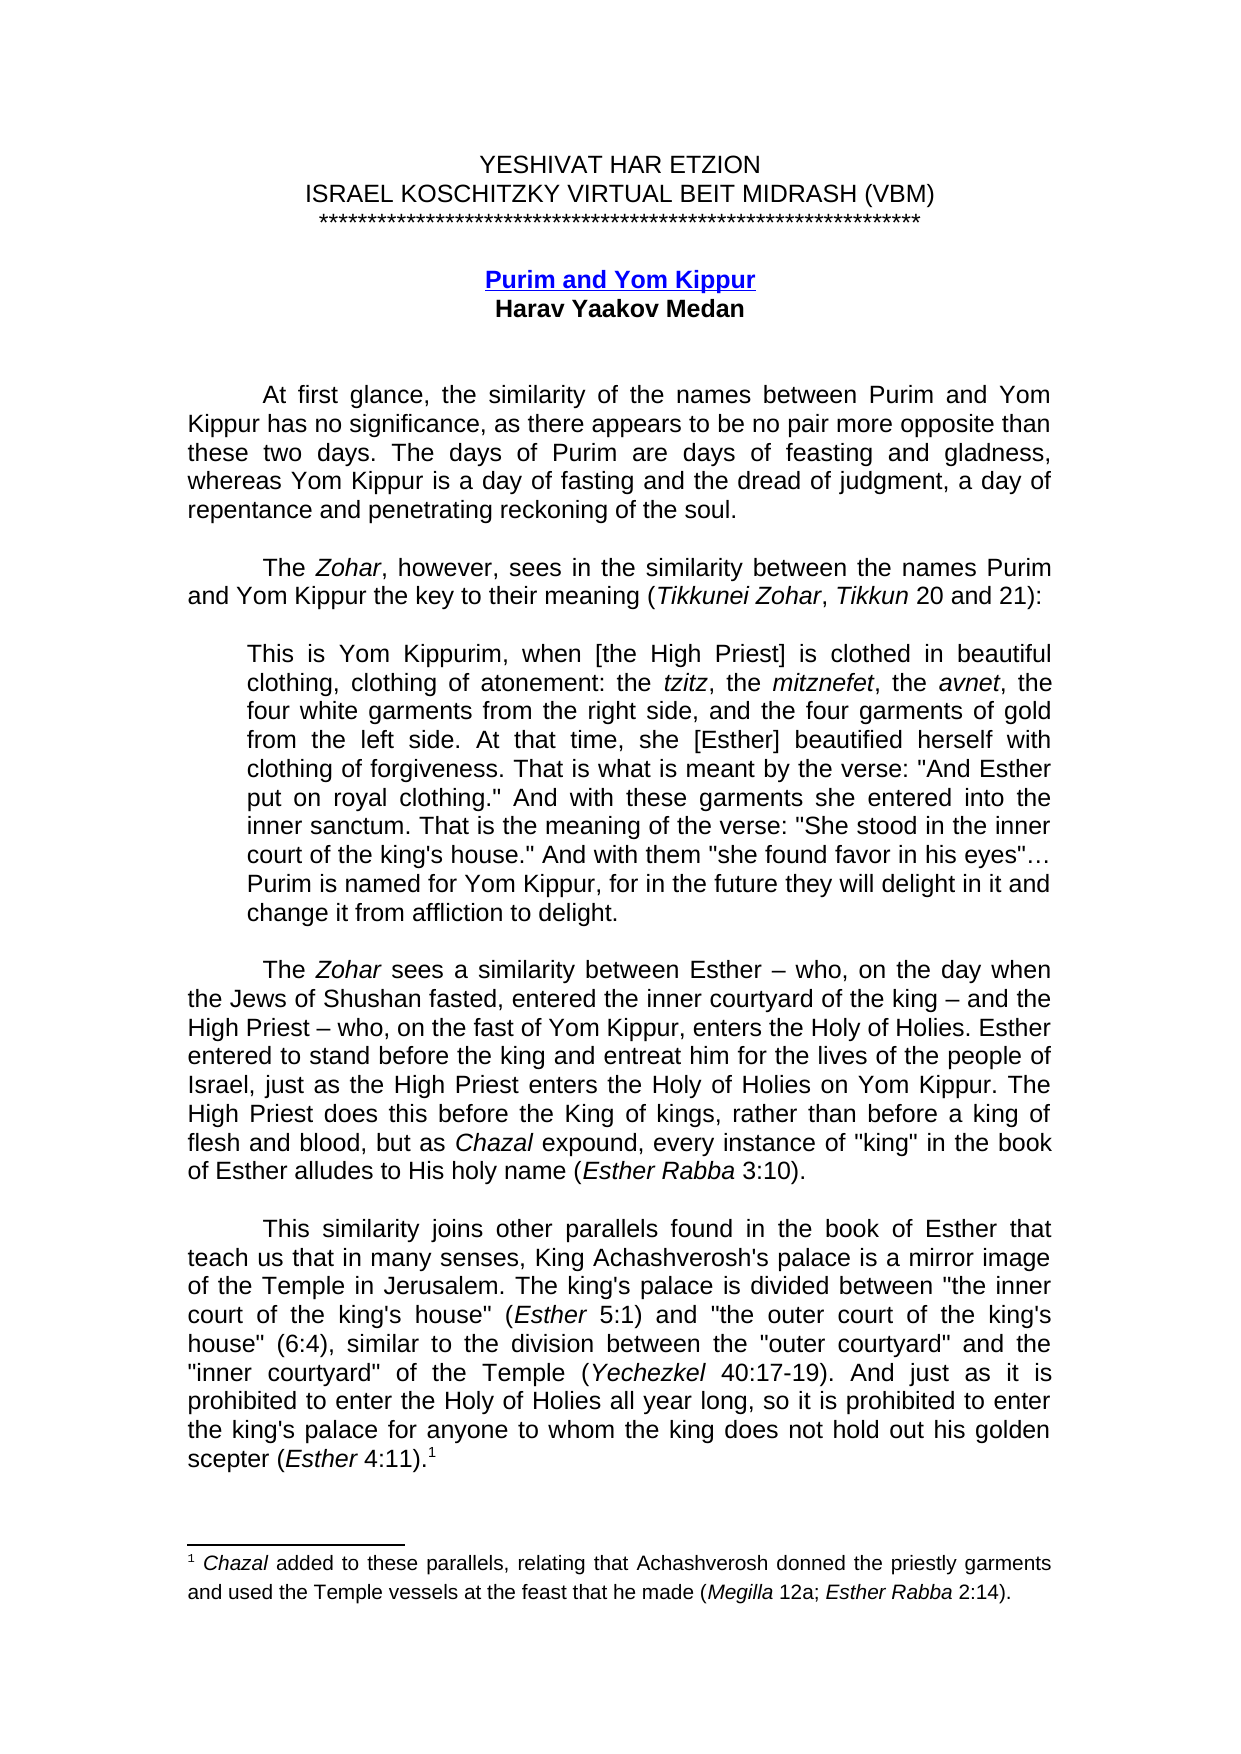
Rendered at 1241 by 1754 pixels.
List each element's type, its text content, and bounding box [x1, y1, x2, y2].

text YESHIVAT HAR ETZION [187, 150, 1053, 179]
text Purim and Yom Kippur [187, 265, 1053, 294]
text ISRAEL KOSCHITZKY VIRTUAL BEIT MIDRASH (VBM) [187, 179, 1053, 207]
text ************************************************************** [187, 207, 1053, 236]
text The Zohar sees a similarity between Esther – who, on the day when the Jews of Shushan fasted, entered the inner courtyard of the king – and the High Priest – who, on the fast of Yom Kippur, enters the Holy of Holies. Esther entered to stand before the king and entreat him for the lives of the people of Israel, just as the High Priest enters the Holy of Holies on Yom Kippur. The High Priest does this before the King of kings, rather than before a king of flesh and blood, but as Chazal expound, every instance of "king" in the book of Esther alludes to His holy name (Esther Rabba 3:10). [187, 955, 1053, 1185]
text This similarity joins other parallels found in the book of Esther that teach us that in many senses, King Achashverosh's palace is a mirror image of the Temple in Jerusalem. The king's palace is divided between "the inner court of the king's house" (Esther 5:1) and "the outer court of the king's house" (6:4), similar to the division between the "outer courtyard" and the "inner courtyard" of the Temple (Yechezkel 40:17-19). And just as it is prohibited to enter the Holy of Holies all year long, so it is prohibited to enter the king's palace for anyone to whom the king does not hold out his golden scepter (Esther 4:11). [187, 1214, 1053, 1472]
text Harav Yaakov Medan [187, 294, 1053, 322]
text This is Yom Kippurim, when [the High Priest] is clothed in beautiful clothing, clothing of atonement: the tzitz, the mitznefet, the avnet, the four white garments from the right side, and the four garments of gold from the left side. At that time, she [Esther] beautified herself with clothing of forgiveness. That is what is meant by the verse: "And Esther put on royal clothing." And with these garments she entered into the inner sanctum. That is the meaning of the verse: "She stood in the inner court of the king's house." And with them "she found favor in his eyes"… Purim is named for Yom Kippur, for in the future they will delight in it and change it from affliction to delight. [247, 639, 1053, 926]
text The Zohar, however, sees in the similarity between the names Purim and Yom Kippur the key to their meaning (Tikkunei Zohar, Tikkun 20 and 21): [187, 552, 1053, 610]
text At first glance, the similarity of the names between Purim and Yom Kippur has no significance, as there appears to be no pair more opposite than these two days. The days of Purim are days of feasting and gladness, whereas Yom Kippur is a day of fasting and the dread of judgment, a day of repentance and penetrating reckoning of the soul. [187, 380, 1053, 524]
